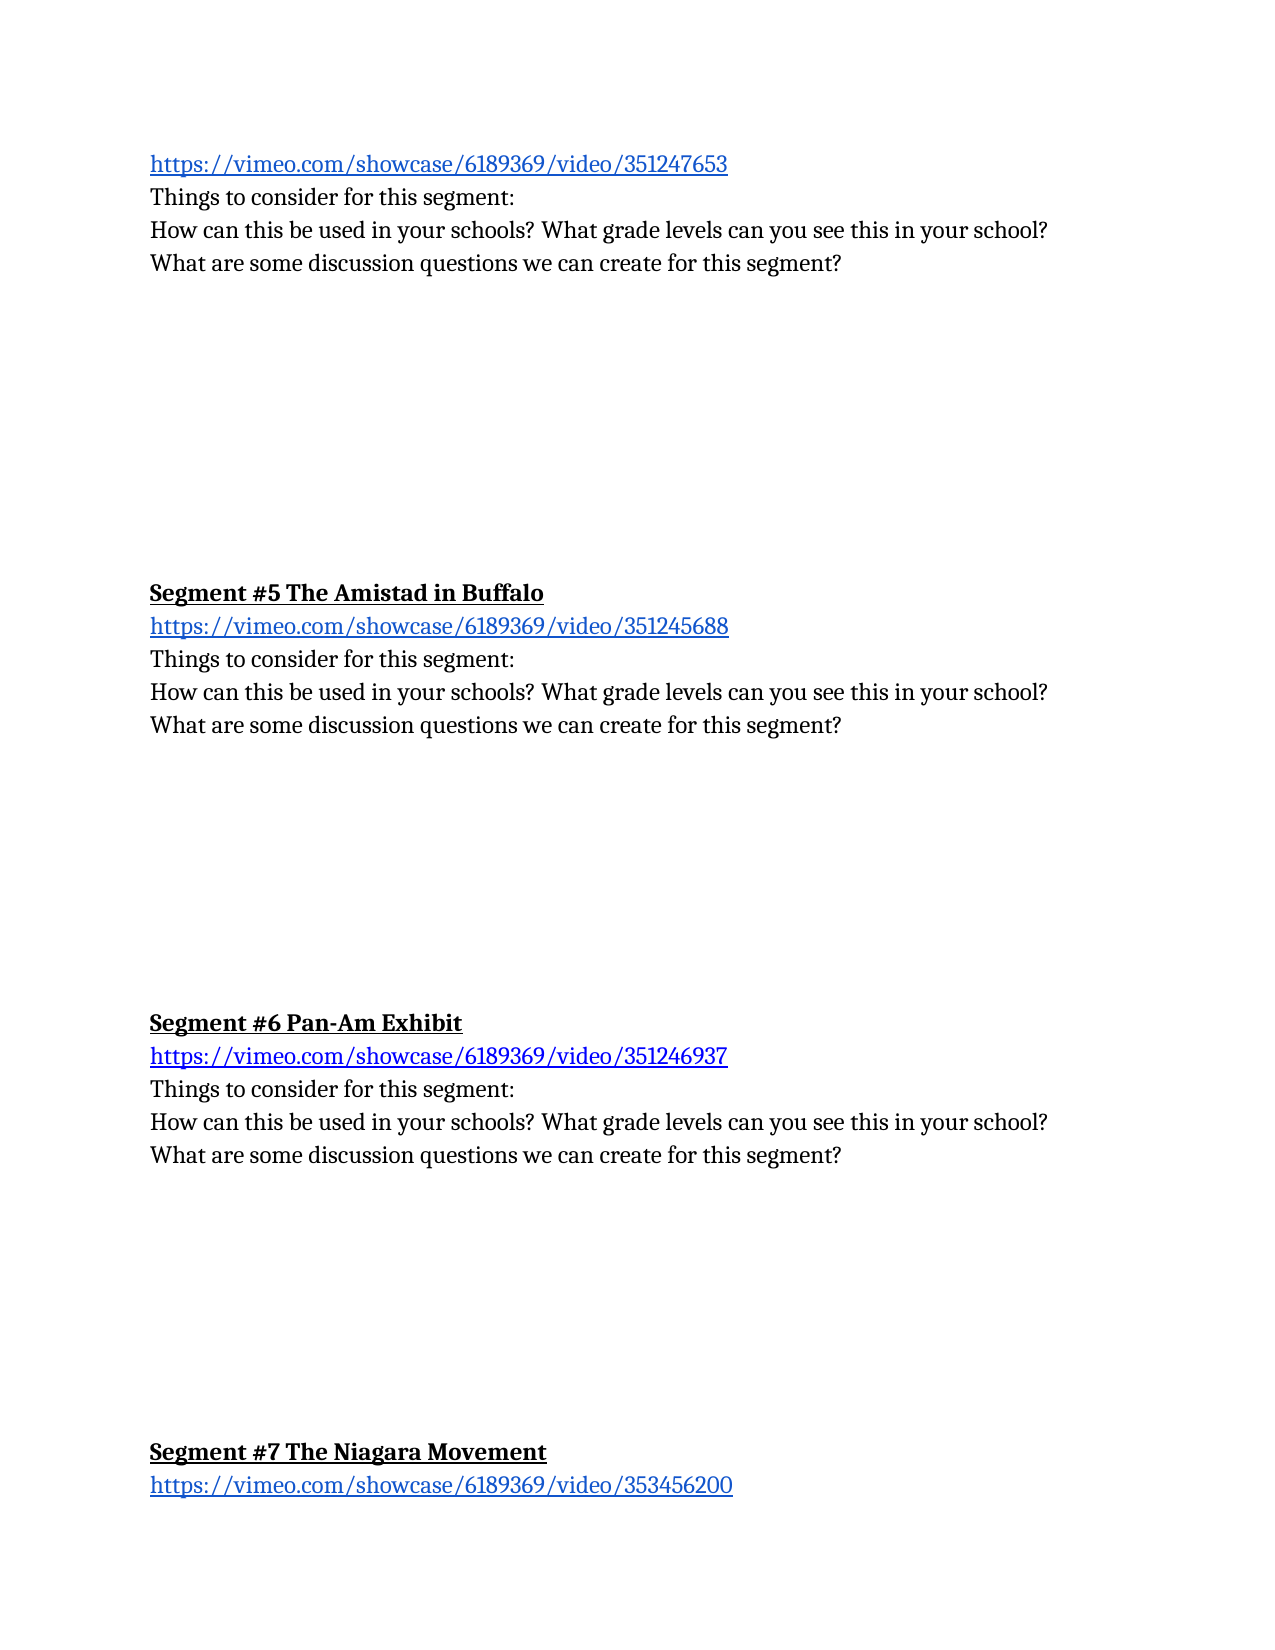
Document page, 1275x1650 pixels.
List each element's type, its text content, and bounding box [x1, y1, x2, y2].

text Things to consider for this segment: [150, 645, 1125, 674]
text Things to consider for this segment: [150, 183, 1125, 212]
text What are some discussion questions we can create for this segment? [150, 711, 1125, 740]
text Segment #7 The Niagara Movement [150, 1438, 1125, 1467]
text https://vimeo.com/showcase/6189369/video/353456200 [150, 1471, 1125, 1499]
text How can this be used in your schools? What grade levels can you see this in your school? [150, 678, 1125, 707]
text https://vimeo.com/showcase/6189369/video/351247653 [150, 150, 1125, 179]
text How can this be used in your schools? What grade levels can you see this in your school? [150, 1108, 1125, 1136]
text What are some discussion questions we can create for this segment? [150, 249, 1125, 278]
text Segment #5 The Amistad in Buffalo [150, 579, 1125, 608]
text https://vimeo.com/showcase/6189369/video/351245688 [150, 612, 1125, 641]
text Things to consider for this segment: [150, 1074, 1125, 1103]
text How can this be used in your schools? What grade levels can you see this in your school? [150, 216, 1125, 245]
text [150, 1141, 1125, 1169]
text Segment #6 Pan-Am Exhibit [150, 1008, 1125, 1037]
text https://vimeo.com/showcase/6189369/video/351246937 [150, 1042, 1125, 1070]
